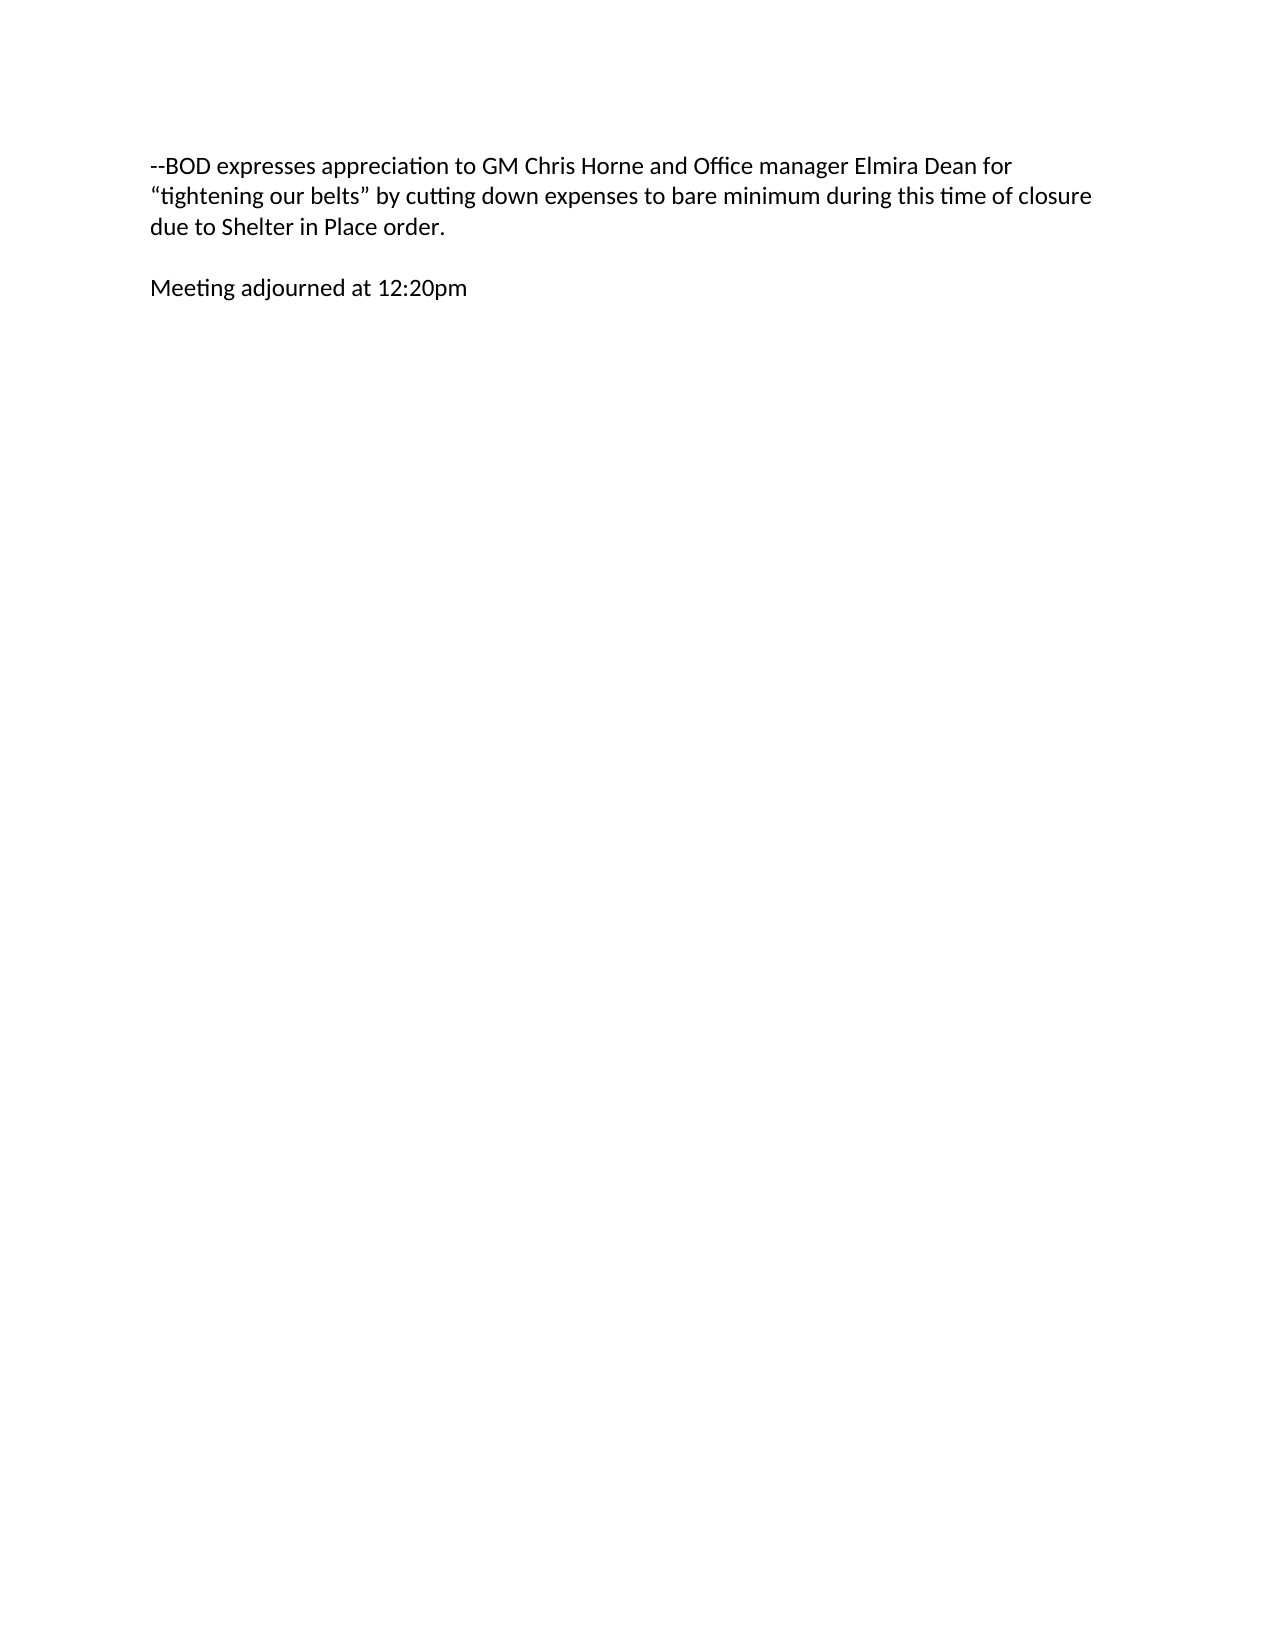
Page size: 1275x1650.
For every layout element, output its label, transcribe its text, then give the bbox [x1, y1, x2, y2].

text Meeting adjourned at 12:20pm [150, 272, 1125, 303]
text --BOD expresses appreciation to GM Chris Horne and Office manager Elmira Dean for “tightening our belts” by cutting down expenses to bare minimum during this time of closure due to Shelter in Place order. [150, 150, 1125, 242]
